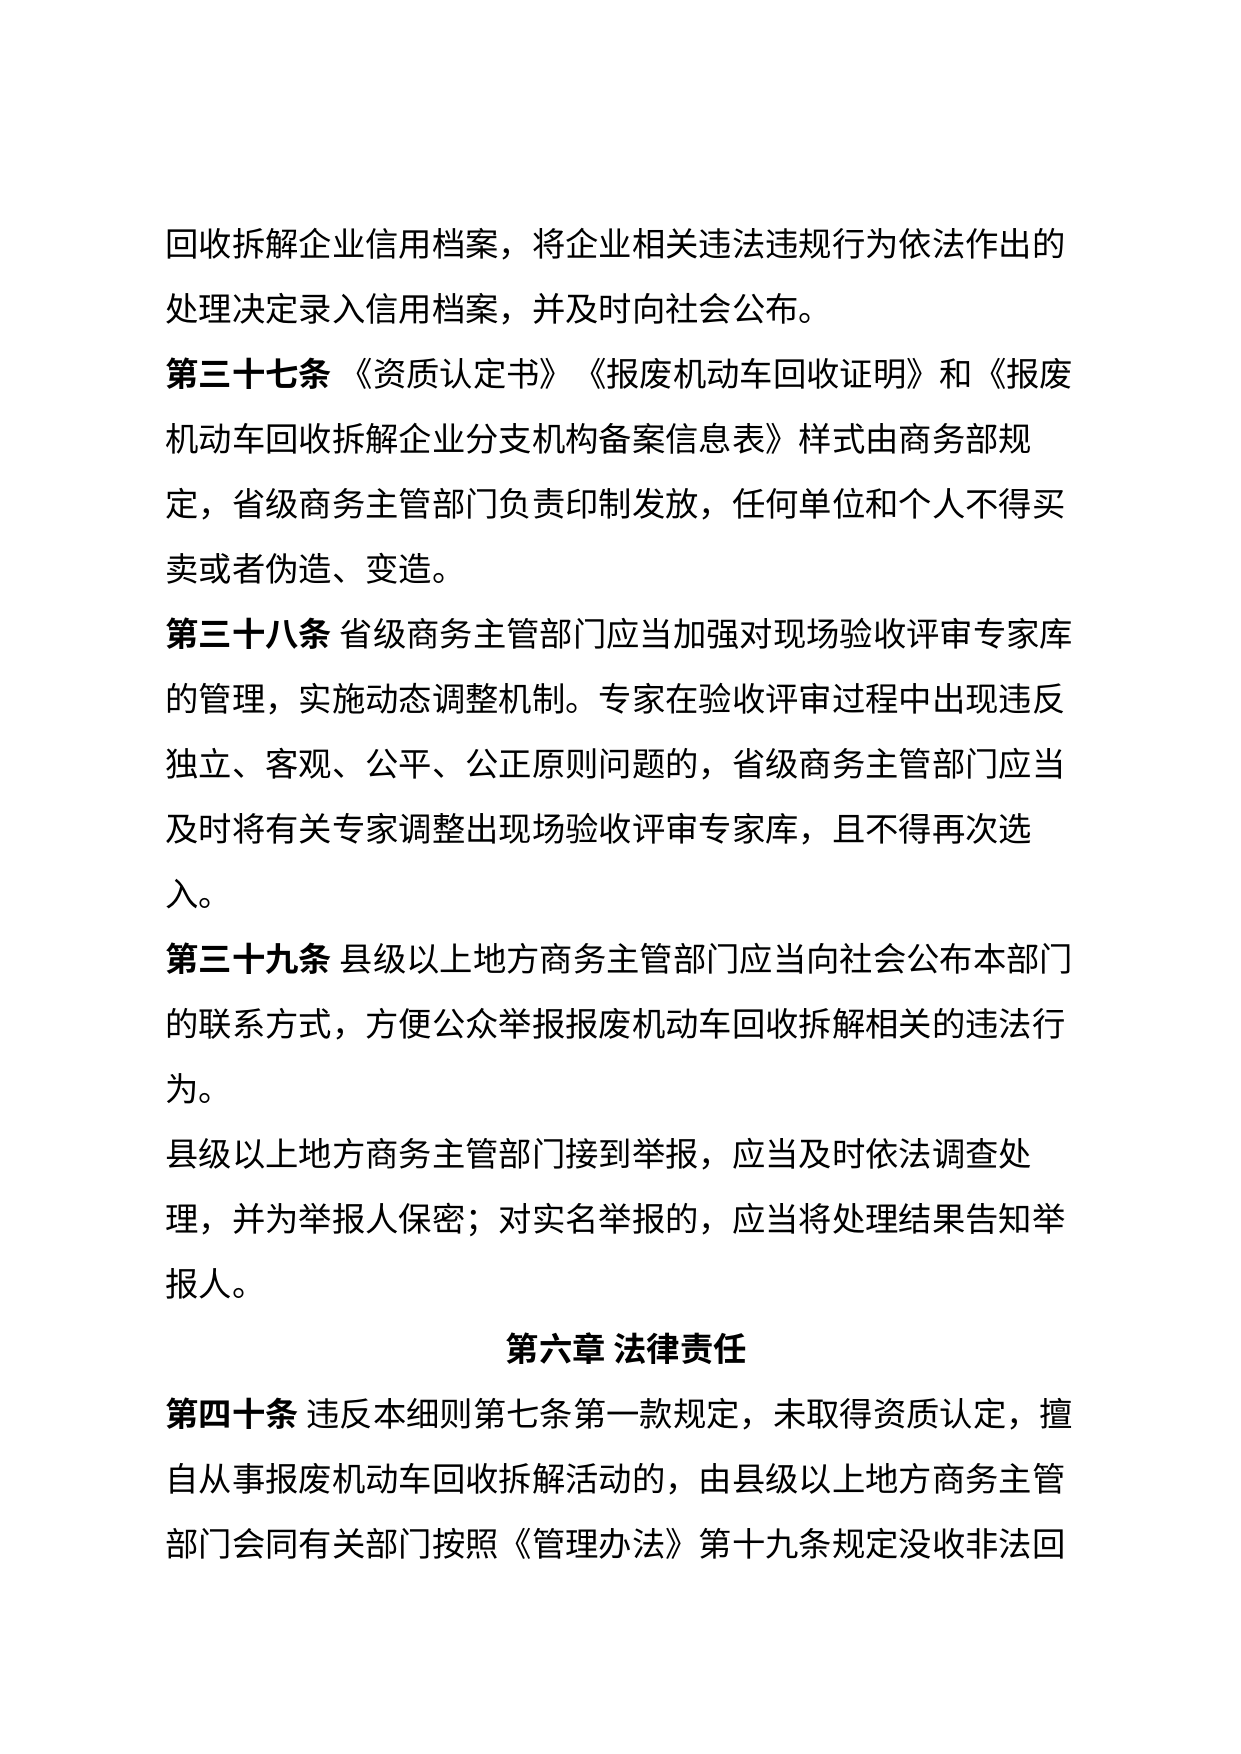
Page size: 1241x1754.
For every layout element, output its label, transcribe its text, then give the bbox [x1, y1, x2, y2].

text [165, 209, 1087, 1314]
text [165, 1379, 1087, 1574]
text 第六章 法律责任 [165, 1314, 1087, 1379]
